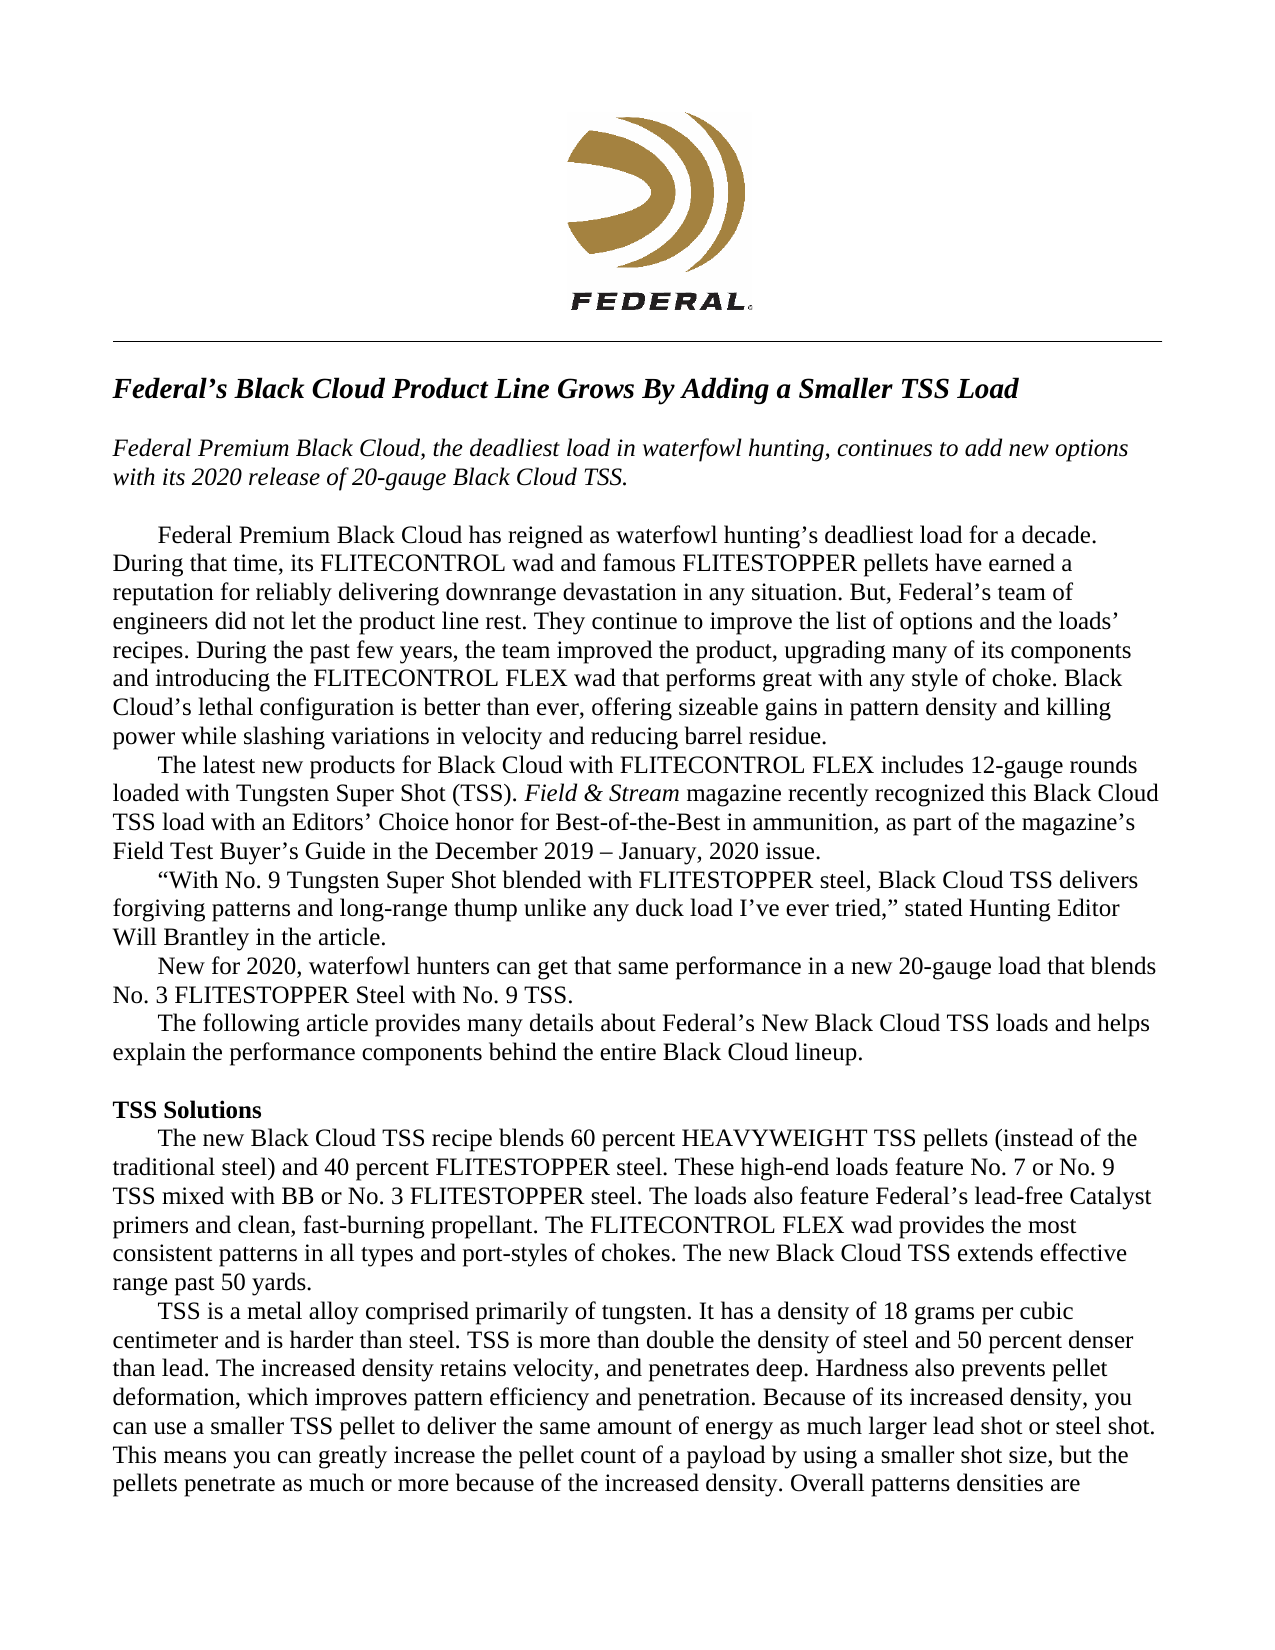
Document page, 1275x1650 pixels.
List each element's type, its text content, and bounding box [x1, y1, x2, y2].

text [112, 1296, 1162, 1497]
text New for 2020, waterfowl hunters can get that same performance in a new 20-gauge load that blends No. 3 FLITESTOPPER Steel with No. 9 TSS. [112, 951, 1162, 1008]
text Federal Premium Black Cloud, the deadliest load in waterfowl hunting, continues to add new options with its 2020 release of 20-gauge Black Cloud TSS. [112, 433, 1162, 491]
text “With No. 9 Tungsten Super Shot blended with FLITESTOPPER steel, Black Cloud TSS delivers forgiving patterns and long-range thump unlike any duck load I’ve ever tried,” stated Hunting Editor Will Brantley in the article. [112, 865, 1162, 951]
text Federal’s Black Cloud Product Line Grows By Adding a Smaller TSS Load [112, 371, 1162, 405]
text The following article provides many details about Federal’s New Black Cloud TSS loads and helps explain the performance components behind the entire Black Cloud lineup. [112, 1008, 1162, 1066]
picture [567, 112, 753, 310]
text The new Black Cloud TSS recipe blends 60 percent HEAVYWEIGHT TSS pellets (instead of the traditional steel) and 40 percent FLITESTOPPER steel. These high-end loads feature No. 7 or No. 9 TSS mixed with BB or No. 3 FLITESTOPPER steel. The loads also feature Federal’s lead-free Catalyst primers and clean, fast-burning propellant. The FLITECONTROL FLEX wad provides the most consistent patterns in all types and port-styles of chokes. The new Black Cloud TSS extends effective range past 50 yards. [112, 1123, 1162, 1296]
text Federal Premium Black Cloud has reigned as waterfowl hunting’s deadliest load for a decade. During that time, its FLITECONTROL wad and famous FLITESTOPPER pellets have earned a reputation for reliably delivering downrange devastation in any situation. But, Federal’s team of engineers did not let the product line rest. They continue to improve the list of options and the loads’ recipes. During the past few years, the team improved the product, upgrading many of its components and introducing the FLITECONTROL FLEX wad that performs great with any style of choke. Black Cloud’s lethal configuration is better than ever, offering sizeable gains in pattern density and killing power while slashing variations in velocity and reducing barrel residue. [112, 520, 1162, 750]
text TSS Solutions [112, 1095, 1162, 1123]
text The latest new products for Black Cloud with FLITECONTROL FLEX includes 12-gauge rounds loaded with Tungsten Super Shot (TSS). Field & Stream magazine recently recognized this Black Cloud TSS load with an Editors’ Choice honor for Best-of-the-Best in ammunition, as part of the magazine’s Field Test Buyer’s Guide in the December 2019 – January, 2020 issue. [112, 750, 1162, 865]
